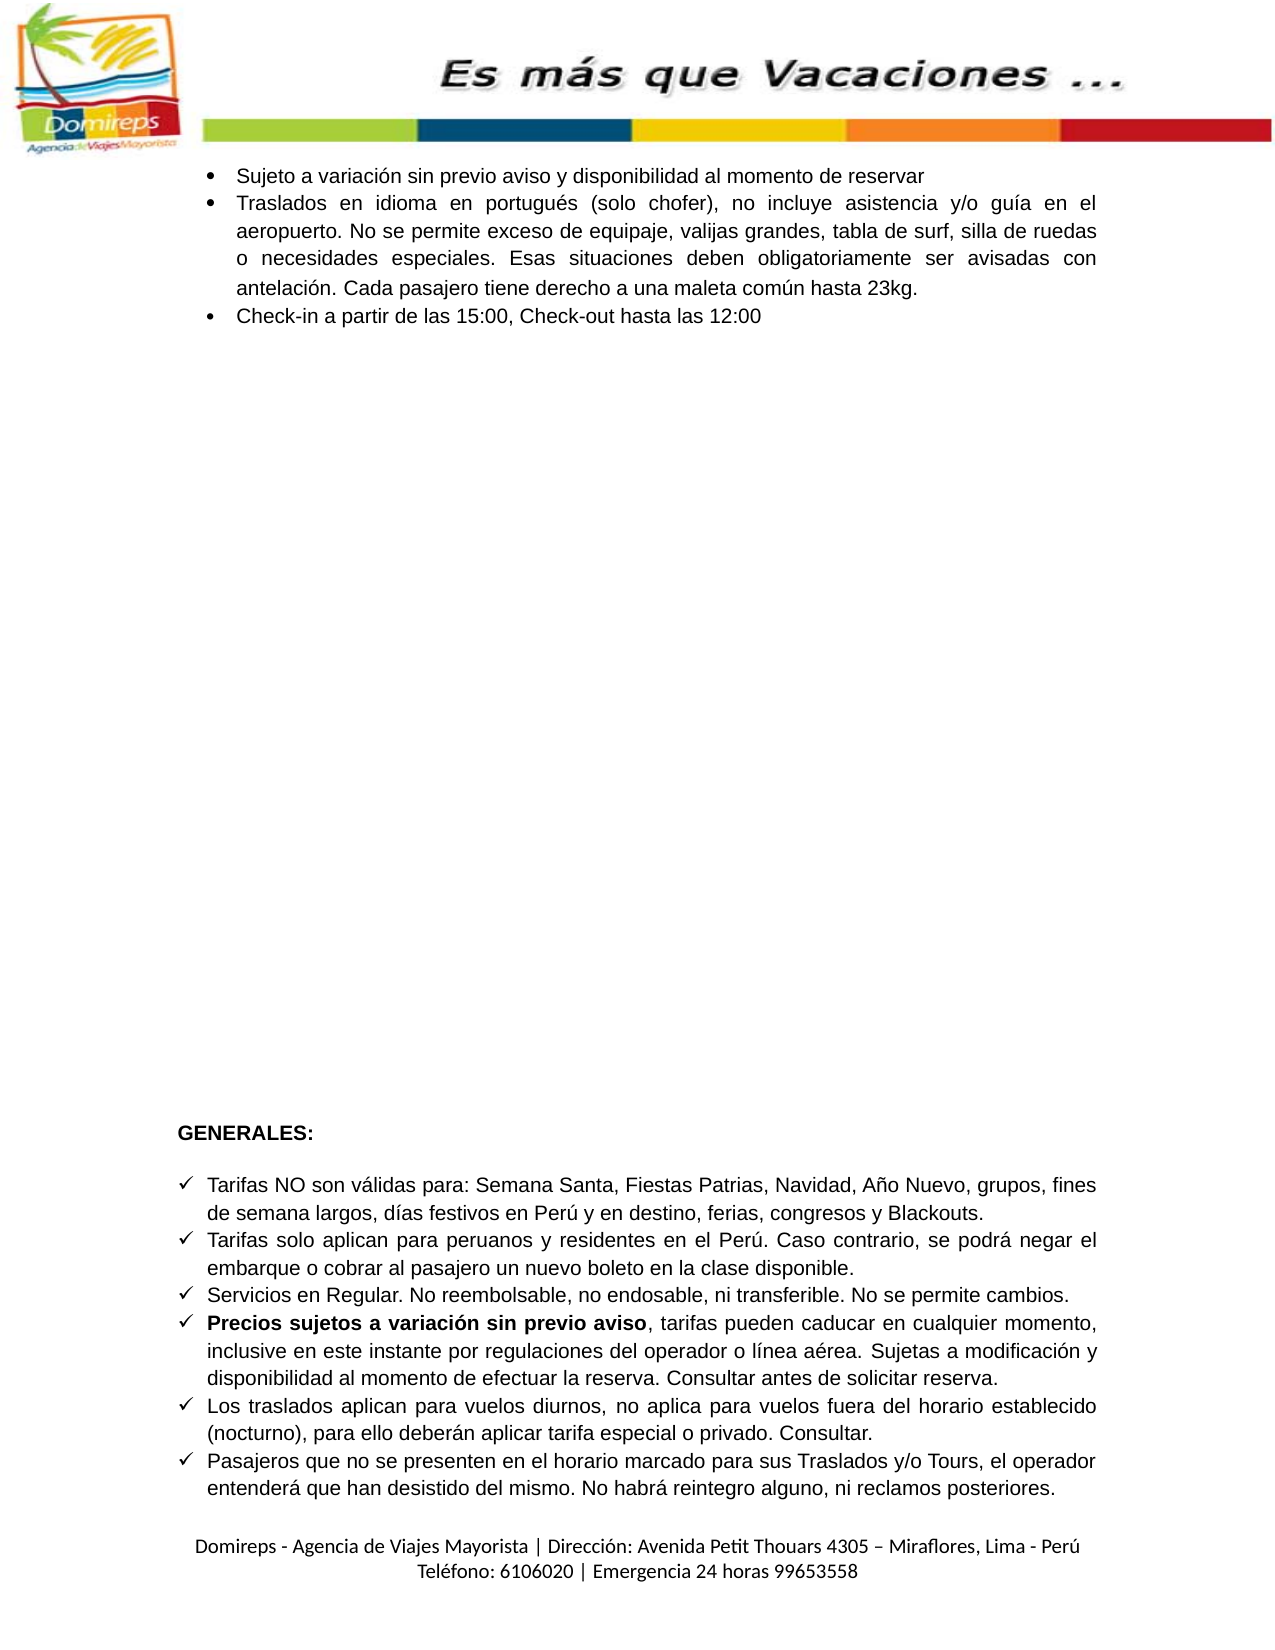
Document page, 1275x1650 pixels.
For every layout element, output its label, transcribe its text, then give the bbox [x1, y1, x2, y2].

list Los traslados aplican para vuelos diurnos, no aplica para vuelos fuera del horario establecido (nocturno), para ello deberán aplicar tarifa especial o privado. Consultar. [177, 1393, 1098, 1445]
list Pasajeros que no se presenten en el horario marcado para sus Traslados y/o Tours, el operador entenderá que han desistido del mismo. No habrá reintegro alguno, ni reclamos posteriores. [177, 1449, 1098, 1500]
text GENERALES: [177, 1120, 1098, 1144]
picture [0, 3, 1275, 160]
list Traslados en idioma en portugués (solo chofer), no incluye asistencia y/o guía en el aeropuerto. No se permite exceso de equipaje, valijas grandes, tabla de surf, silla de ruedas o necesidades especiales. Esas situaciones deben obligatoriamente ser avisadas con antelación. Cada pasajero tiene derecho a una maleta común hasta 23kg. [207, 191, 1098, 300]
list Tarifas NO son válidas para: Semana Santa, Fiestas Patrias, Navidad, Año Nuevo, grupos, fines de semana largos, días festivos en Perú y en destino, ferias, congresos y Blackouts. [177, 1173, 1098, 1225]
list Sujeto a variación sin previo aviso y disponibilidad al momento de reservar [207, 148, 1098, 187]
list Precios sujetos a variación sin previo aviso, tarifas pueden caducar en cualquier momento, inclusive en este instante por regulaciones del operador o línea aérea. Sujetas a modificación y disponibilidad al momento de efectuar la reserva. Consultar antes de solicitar reserva. [177, 1311, 1098, 1390]
list Tarifas solo aplican para peruanos y residentes en el Perú. Caso contrario, se podrá negar el embarque o cobrar al pasajero un nuevo boleto en la clase disponible. [177, 1228, 1098, 1280]
list Servicios en Regular. No reembolsable, no endosable, ni transferible. No se permite cambios. [177, 1283, 1098, 1307]
list Check-in a partir de las 15:00, Check-out hasta las 12:00 [207, 304, 1098, 328]
